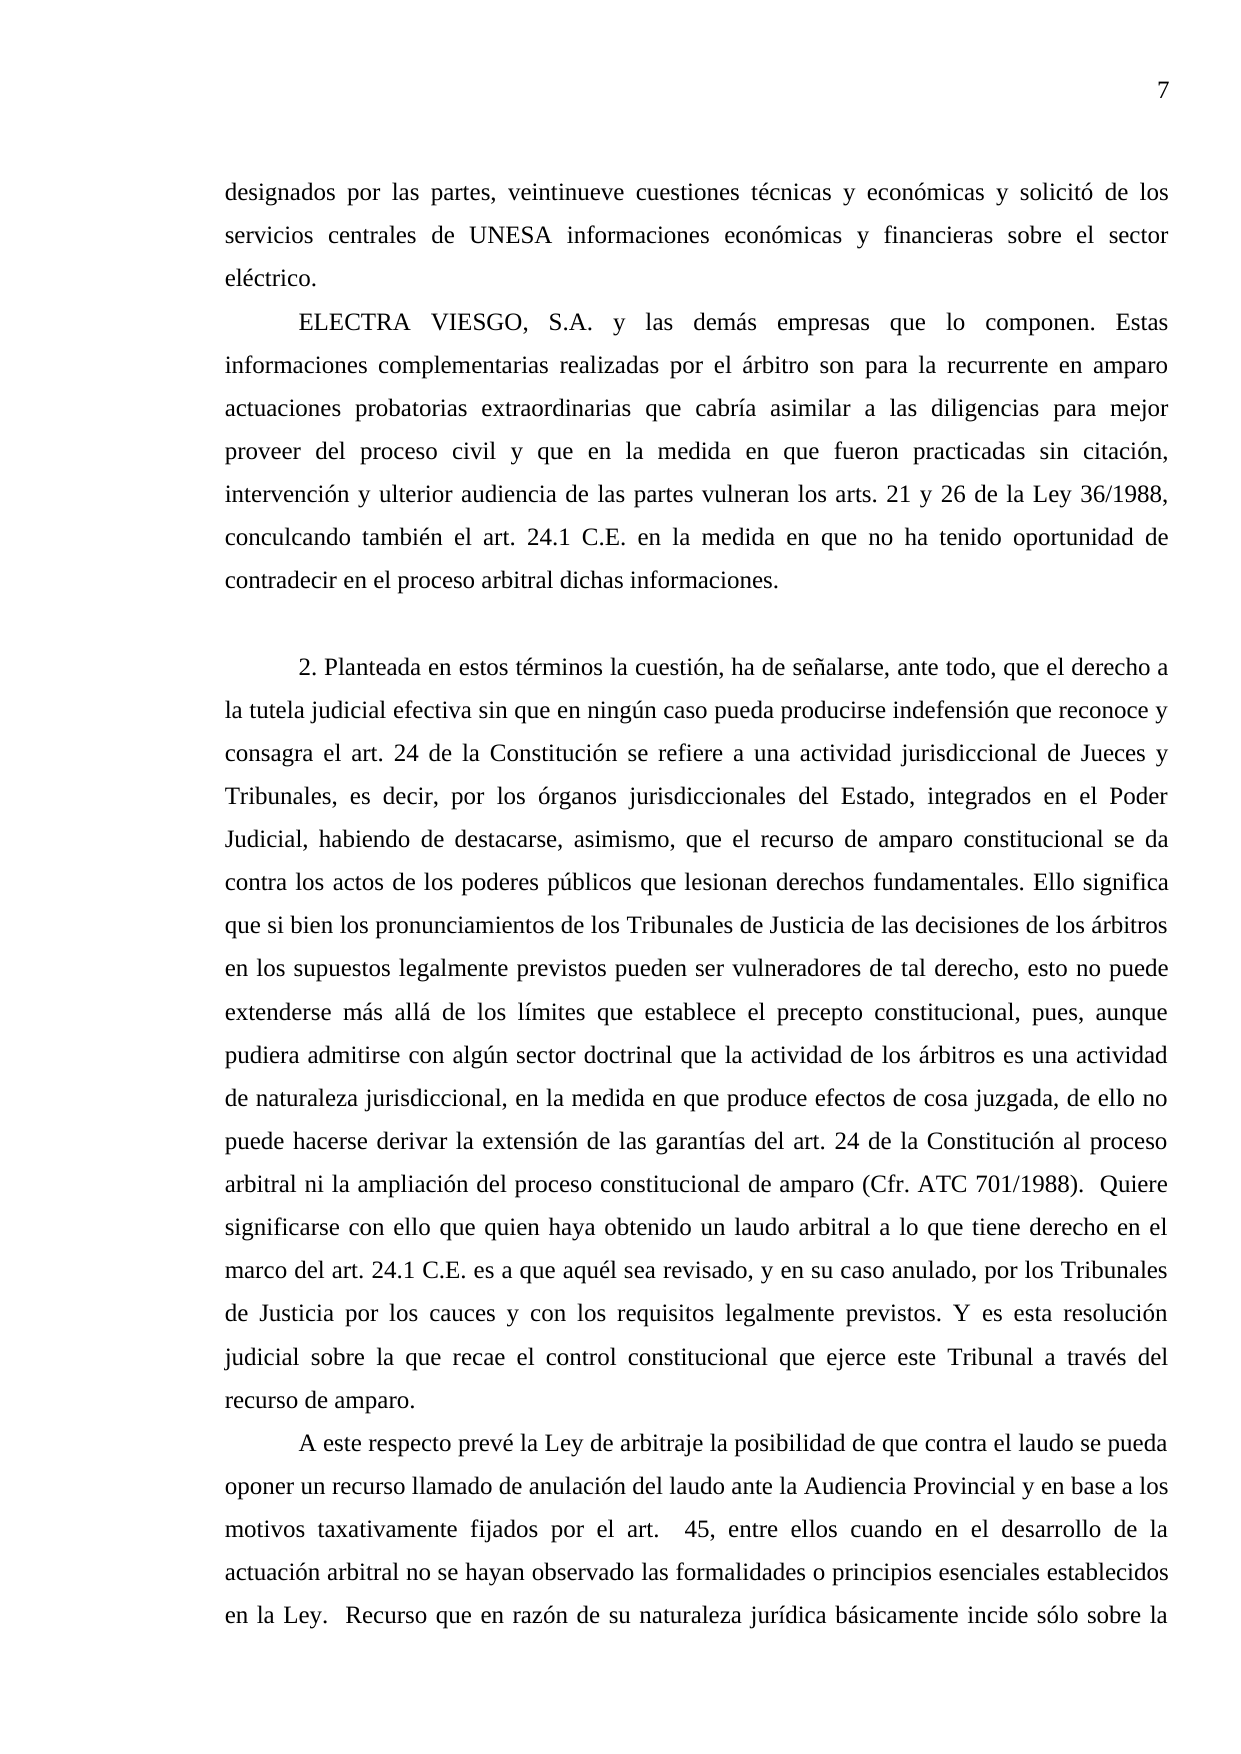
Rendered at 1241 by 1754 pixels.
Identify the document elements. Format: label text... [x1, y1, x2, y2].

text 2. Planteada en estos términos la cuestión, ha de señalarse, ante todo, que el derecho a la tutela judicial efectiva sin que en ningún caso pueda producirse indefensión que reconoce y consagra el art. 24 de la Constitución se refiere a una actividad jurisdiccional de Jueces y Tribunales, es decir, por los órganos jurisdiccionales del Estado, integrados en el Poder Judicial, habiendo de destacarse, asimismo, que el recurso de amparo constitucional se da contra los actos de los poderes públicos que lesionan derechos fundamentales. Ello significa que si bien los pronunciamientos de los Tribunales de Justicia de las decisiones de los árbitros en los supuestos legalmente previstos pueden ser vulneradores de tal derecho, esto no puede extenderse más allá de los límites que establece el precepto constitucional, pues, aunque pudiera admitirse con algún sector doctrinal que la actividad de los árbitros es una actividad de naturaleza jurisdiccional, en la medida en que produce efectos de cosa juzgada, de ello no puede hacerse derivar la extensión de las garantías del art. 24 de la Constitución al proceso arbitral ni la ampliación del proceso constitucional de amparo (Cfr. ATC 701/1988). Quiere significarse con ello que quien haya obtenido un laudo arbitral a lo que tiene derecho en el marco del art. 24.1 C.E. es a que aquél sea revisado, y en su caso anulado, por los Tribunales de Justicia por los cauces y con los requisitos legalmente previstos. Y es esta resolución judicial sobre la que recae el control constitucional que ejerce este Tribunal a través del recurso de amparo. [224, 652, 1169, 1413]
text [224, 177, 1169, 292]
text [224, 1428, 1169, 1629]
text ELECTRA VIESGO, S.A. y las demás empresas que lo componen. Estas informaciones complementarias realizadas por el árbitro son para la recurrente en amparo actuaciones probatorias extraordinarias que cabría asimilar a las diligencias para mejor proveer del proceso civil y que en la medida en que fueron practicadas sin citación, intervención y ulterior audiencia de las partes vulneran los arts. 21 y 26 de la Ley 36/1988, conculcando también el art. 24.1 C.E. en la medida en que no ha tenido oportunidad de contradecir en el proceso arbitral dichas informaciones. [224, 307, 1169, 594]
